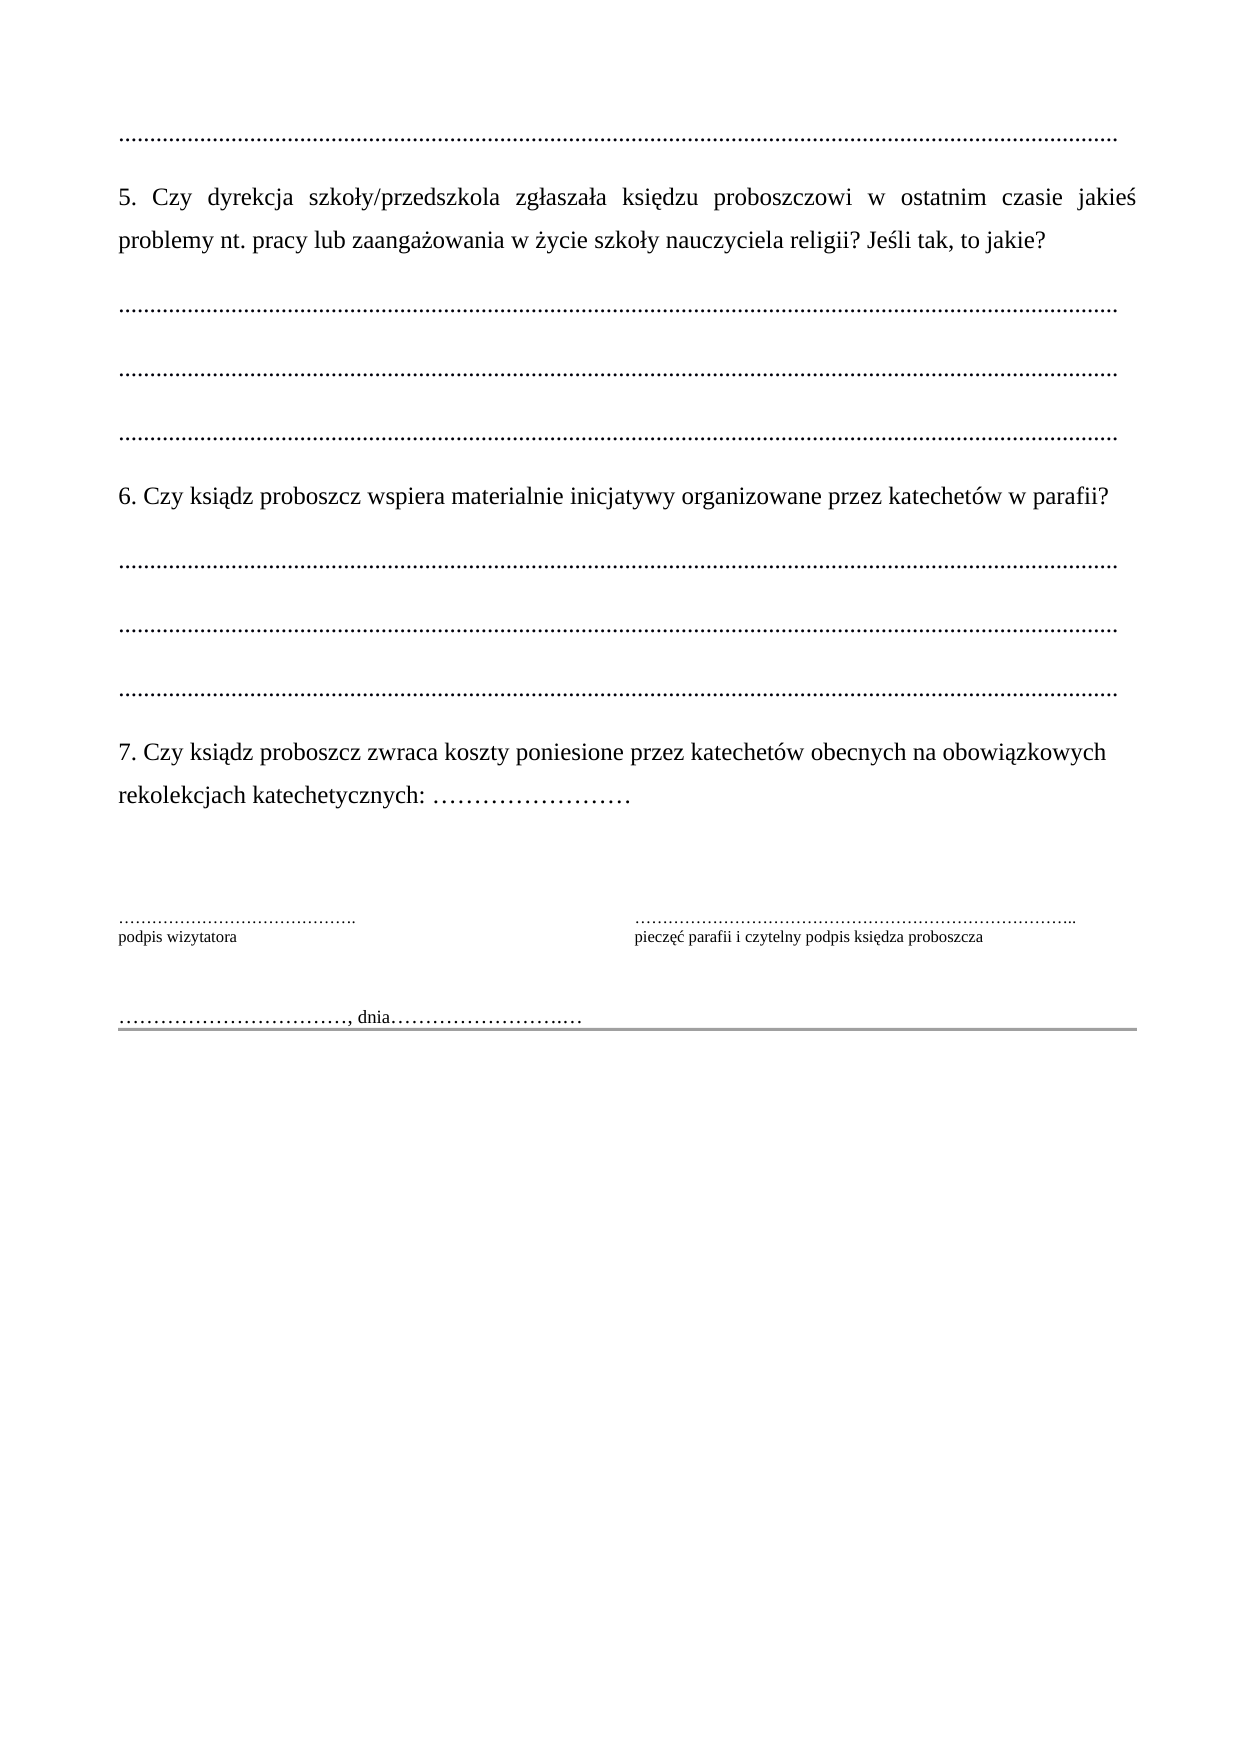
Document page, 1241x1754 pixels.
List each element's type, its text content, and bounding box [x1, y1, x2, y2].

text 5. Czy dyrekcja szkoły/przedszkola zgłaszała księdzu proboszczowi w ostatnim czasie jakieś problemy nt. pracy lub zaangażowania w życie szkoły nauczyciela religii? Jeśli tak, to jakie? [118, 182, 1137, 254]
text ……………………………………. …………………………………………………………………….. [118, 908, 1137, 927]
text ……………………………, dnia…………………….… [118, 1004, 1137, 1027]
text 7. Czy ksiądz proboszcz zwraca koszty poniesione przez katechetów obecnych na obowiązkowych rekolekcjach katechetycznych: …………………… [118, 737, 1137, 809]
text 6. Czy ksiądz proboszcz wspiera materialnie inicjatywy organizowane przez katechetów w parafii? [118, 481, 1137, 510]
text podpis wizytatora pieczęć parafii i czytelny podpis księdza proboszcza [118, 927, 1137, 946]
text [118, 118, 1137, 147]
